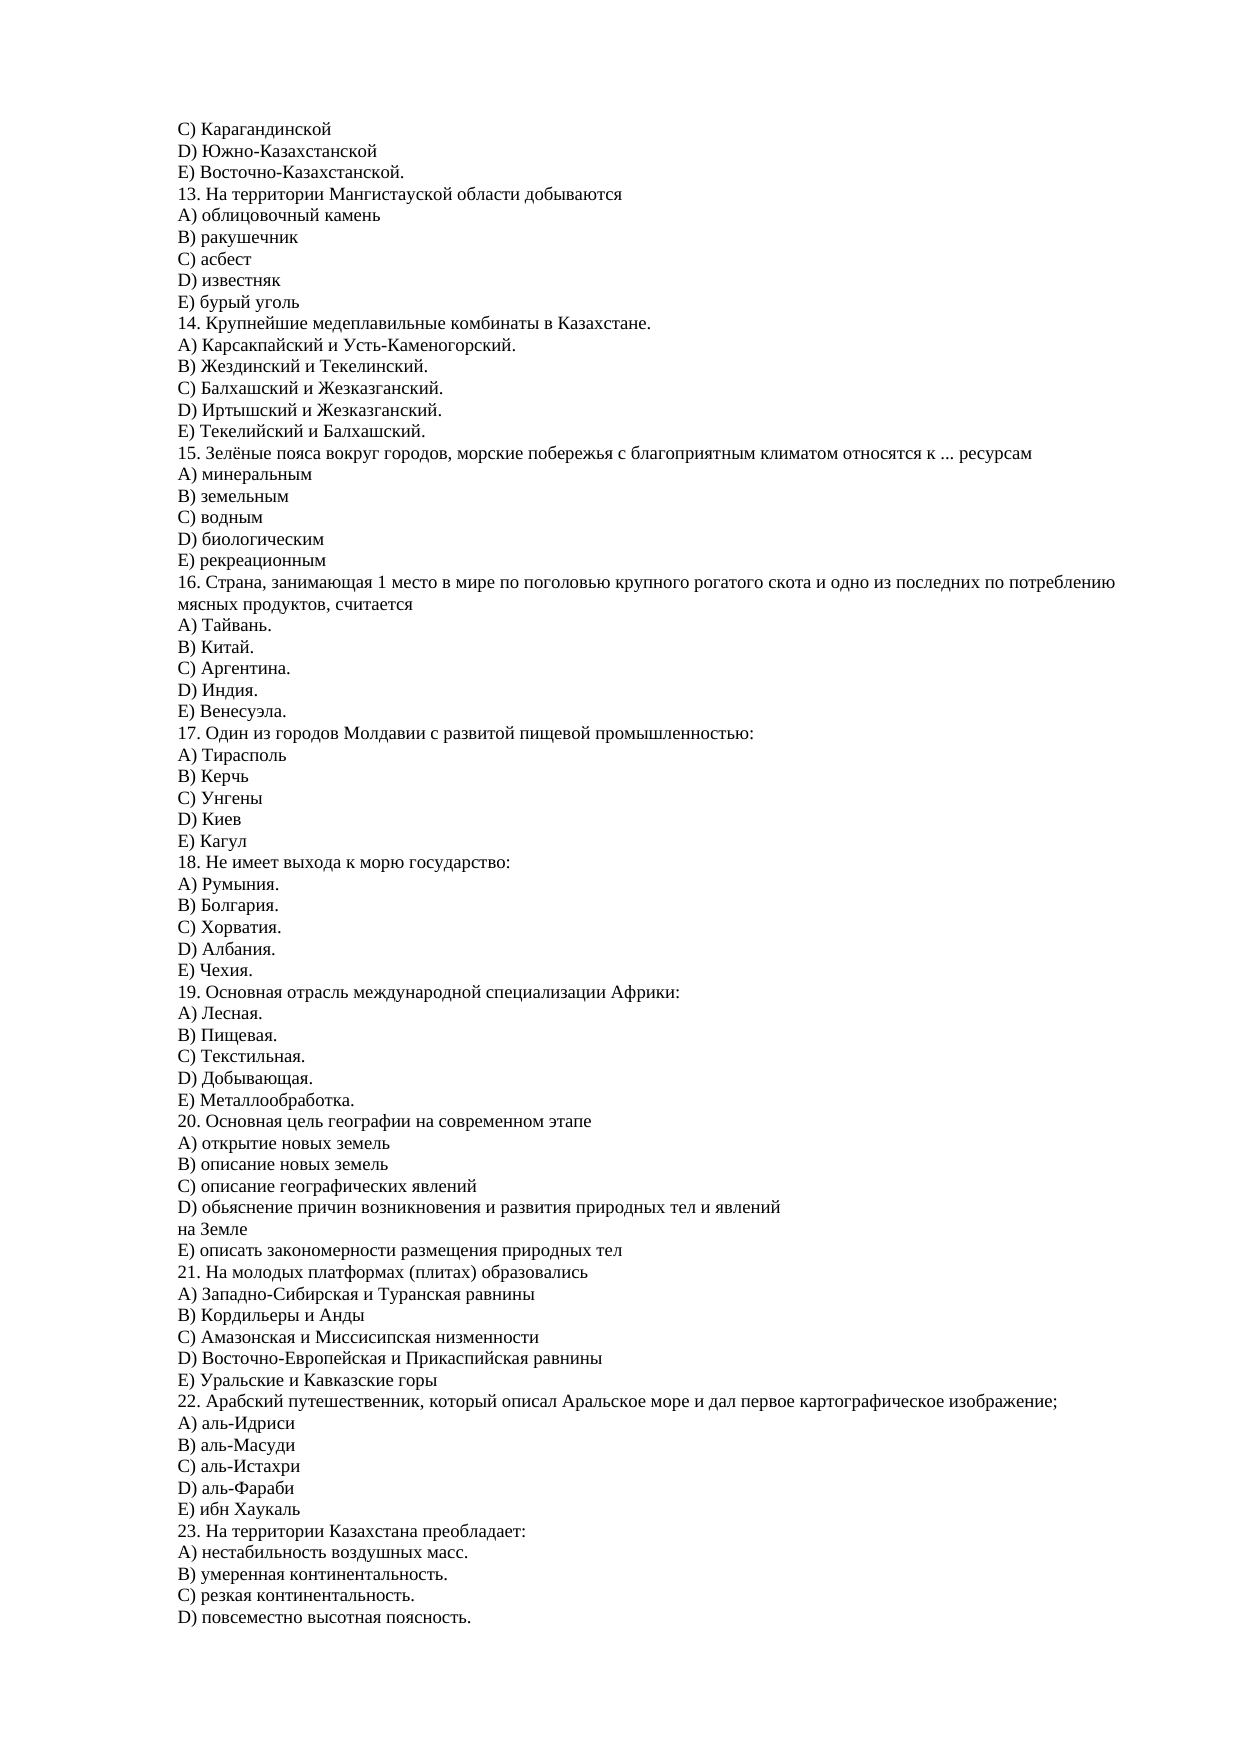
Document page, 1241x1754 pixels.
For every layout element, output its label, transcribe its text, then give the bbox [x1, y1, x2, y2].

text 13. На территории Мангистауской области добываются [177, 183, 1152, 204]
text C) Хорватия. [177, 916, 1152, 937]
text 18. Не имеет выхода к морю государство: [177, 851, 1152, 873]
text E) Металлообработка. [177, 1088, 1152, 1110]
text C) Аргентина. [177, 657, 1152, 679]
text B) Керчь [177, 765, 1152, 787]
text A) аль-Идриси [177, 1412, 1152, 1433]
text C) асбест [177, 247, 1152, 269]
text 15. Зелёные пояса вокруг городов, морские побережья с благоприятным климатом относятся к ... ресурсам [177, 442, 1152, 463]
text D) Киев [177, 808, 1152, 830]
text B) Жездинский и Текелинский. [177, 355, 1152, 377]
text D) биологическим [177, 528, 1152, 549]
text B) описание новых земель [177, 1153, 1152, 1175]
text B) Китай. [177, 636, 1152, 657]
text D) Индия. [177, 679, 1152, 700]
text A) облицовочный камень [177, 204, 1152, 226]
text C) водным [177, 506, 1152, 528]
text C) аль-Истахри [177, 1455, 1152, 1477]
text D) Албания. [177, 937, 1152, 959]
text B) Болгария. [177, 894, 1152, 916]
text A) Лесная. [177, 1002, 1152, 1024]
text 22. Арабский путешественник, который описал Аральское море и дал первое картографическое изображение; [177, 1390, 1152, 1412]
text 19. Основная отрасль международной специализации Африки: [177, 981, 1152, 1002]
text E) ибн Хаукаль [177, 1498, 1152, 1520]
text E) Текелийский и Балхашский. [177, 420, 1152, 442]
text A) Тирасполь [177, 743, 1152, 765]
text 21. На молодых платформах (плитах) образовались [177, 1261, 1152, 1282]
text A) Тайвань. [177, 614, 1152, 636]
text C) Унгены [177, 787, 1152, 808]
text C) резкая континентальность. [177, 1584, 1152, 1606]
text A) Румыния. [177, 873, 1152, 894]
text C) описание географических явлений [177, 1175, 1152, 1196]
text 14. Крупнейшие медеплавильные комбинаты в Казахстане. [177, 312, 1152, 334]
text A) открытие новых земель [177, 1132, 1152, 1153]
text A) минеральным [177, 463, 1152, 485]
text C) Текстильная. [177, 1045, 1152, 1067]
text E) бурый уголь [177, 291, 1152, 312]
text 20. Основная цель географии на современном этапе [177, 1110, 1152, 1132]
text D) Добывающая. [177, 1067, 1152, 1088]
text B) ракушечник [177, 226, 1152, 247]
text 17. Один из городов Молдавии с развитой пищевой промышленностью: [177, 722, 1152, 743]
text B) Пищевая. [177, 1024, 1152, 1045]
text E) Венесуэла. [177, 700, 1152, 722]
text B) Кордильеры и Анды [177, 1304, 1152, 1326]
text D) известняк [177, 269, 1152, 291]
text 16. Страна, занимающая 1 место в мире по поголовью крупного рогатого скота и одно из последних по потреблению мясных продуктов, считается [177, 571, 1152, 614]
text A) Западно-Сибирская и Туранская равнины [177, 1282, 1152, 1304]
text D) Южно-Казахстанской [177, 140, 1152, 161]
text D) Иртышский и Жезказганский. [177, 398, 1152, 420]
text E) рекреационным [177, 549, 1152, 571]
text C) Амазонская и Миссисипская низменности [177, 1326, 1152, 1347]
text B) умеренная континентальность. [177, 1563, 1152, 1584]
text C) Балхашский и Жезказганский. [177, 377, 1152, 398]
text A) нестабильность воздушных масс. [177, 1541, 1152, 1563]
text E) Уральские и Кавказские горы [177, 1369, 1152, 1390]
text E) описать закономерности размещения природных тел [177, 1239, 1152, 1261]
text D) аль-Фараби [177, 1477, 1152, 1498]
text B) земельным [177, 485, 1152, 506]
text D) обьяснение причин возникновения и развития природных тел и явлений [177, 1196, 1152, 1218]
text E) Восточно-Казахстанской. [177, 161, 1152, 183]
text E) Чехия. [177, 959, 1152, 981]
text 23. На территории Казахстана преобладает: [177, 1520, 1152, 1541]
text D) Восточно-Европейская и Прикаспийская равнины [177, 1347, 1152, 1369]
text A) Карсакпайский и Усть-Каменогорский. [177, 334, 1152, 355]
text E) Кагул [177, 830, 1152, 851]
text на Земле [177, 1218, 1152, 1239]
text B) аль-Масуди [177, 1433, 1152, 1455]
text D) повсеместно высотная поясность. [177, 1606, 1152, 1627]
text C) Карагандинской [177, 118, 1152, 140]
